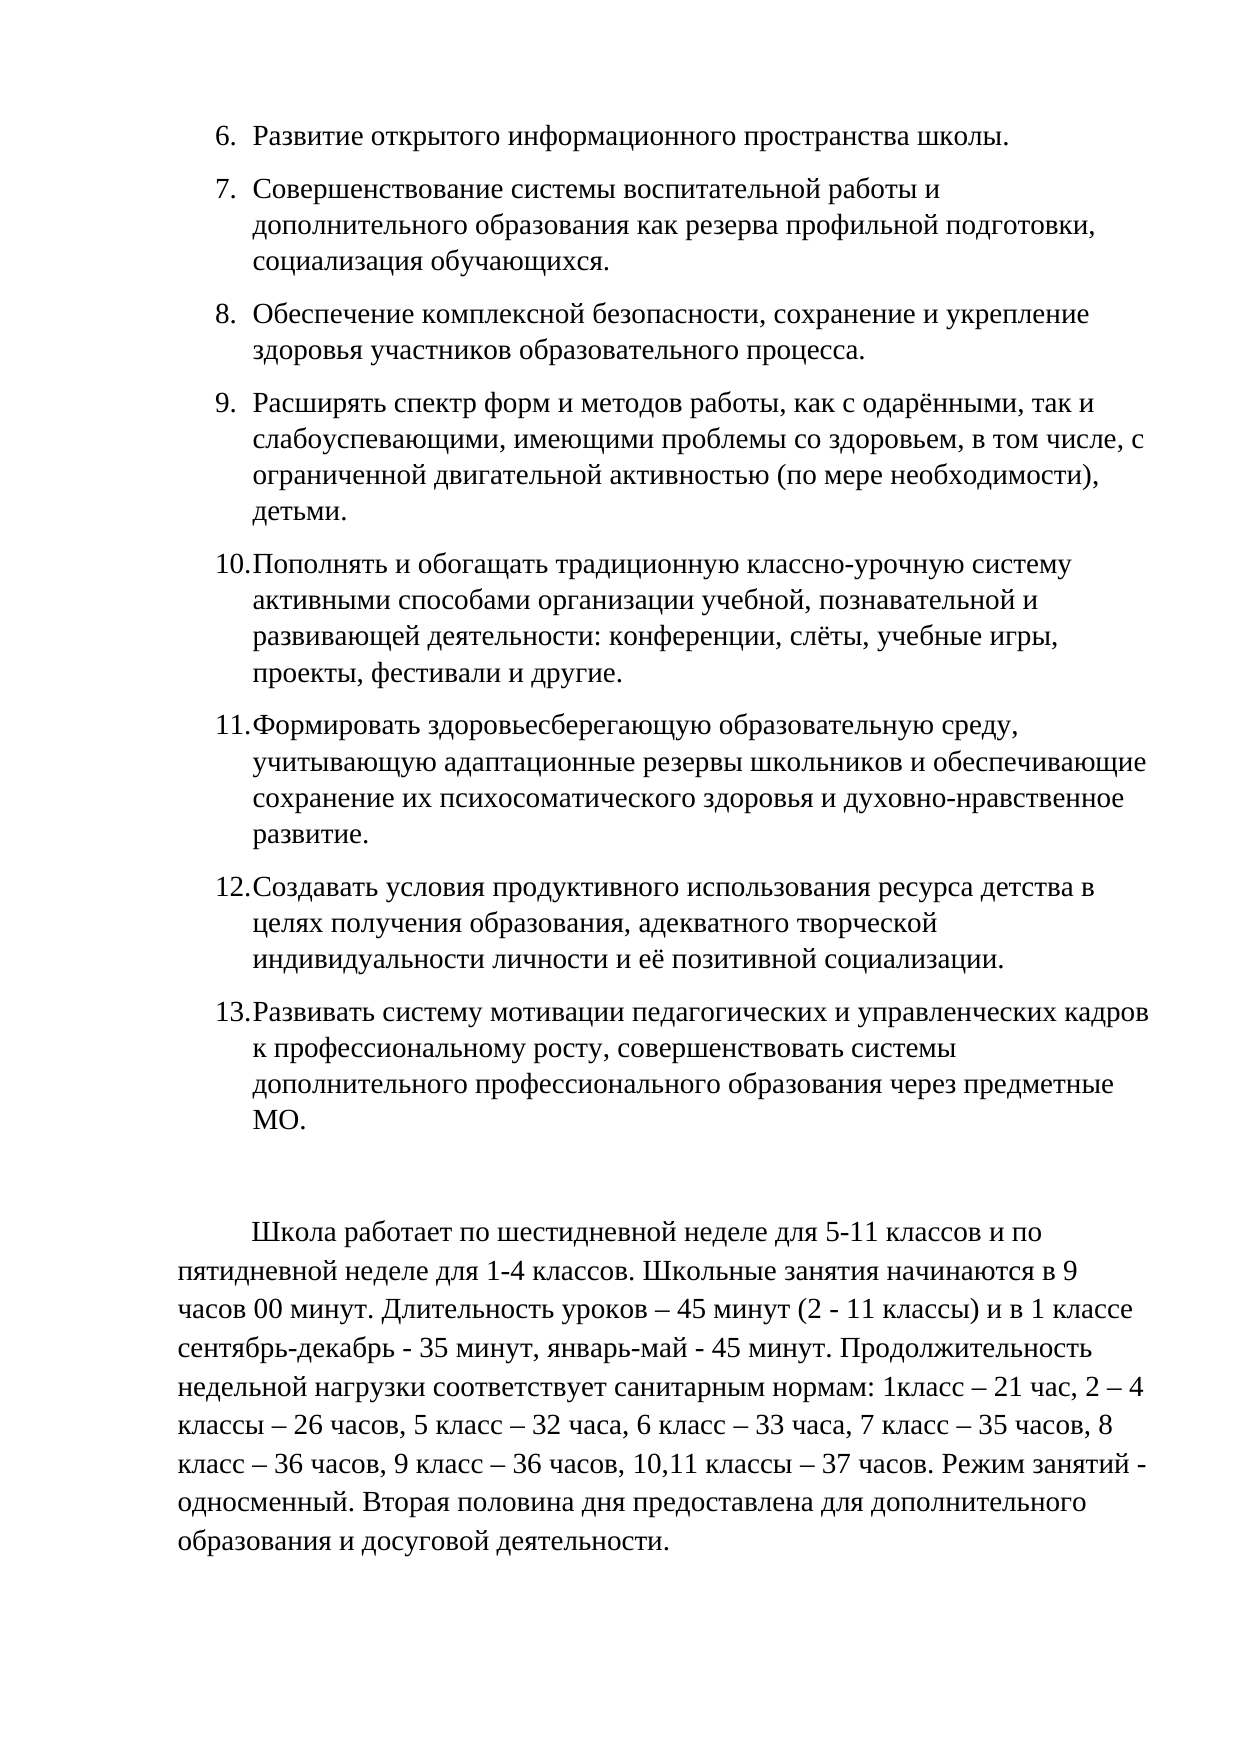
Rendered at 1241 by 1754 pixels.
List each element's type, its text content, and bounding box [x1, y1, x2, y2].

list Создавать условия продуктивного использования ресурса детства в целях получения образования, адекватного творческой индивидуальности личности и её позитивной социализации. [215, 869, 1152, 974]
list Совершенствование системы воспитательной работы и дополнительного образования как резерва профильной подготовки, социализация обучающихся. [215, 171, 1152, 277]
list Развитие открытого информационного пространства школы. [215, 118, 1152, 152]
list Расширять спектр форм и методов работы, как с одарёнными, так и слабоуспевающими, имеющими проблемы со здоровьем, в том числе, с ограниченной двигательной активностью (по мере необходимости), детьми. [215, 385, 1152, 527]
list Обеспечение комплексной безопасности, сохранение и укрепление здоровья участников образовательного процесса. [215, 296, 1152, 366]
text Школа работает по шестидневной неделе для 5-11 классов и по пятидневной неделе для 1-4 классов. Школьные занятия начинаются в 9 часов 00 минут. Длительность уроков – 45 минут (2 - 11 классы) и в 1 классе сентябрь-декабрь - 35 минут, январь-май - 45 минут. Продолжительность недельной нагрузки соответствует санитарным нормам: 1класс – 21 час, 2 – 4 классы – 26 часов, 5 класс – 32 часа, 6 класс – 33 часа, 7 класс – 35 часов, 8 класс – 36 часов, 9 класс – 36 часов, 10,11 классы – 37 часов. Режим занятий - односменный. Вторая половина дня предоставлена для дополнительного образования и досуговой деятельности. [177, 1214, 1152, 1556]
list Формировать здоровьесберегающую образовательную среду, учитывающую адаптационные резервы школьников и обеспечивающие сохранение их психосоматического здоровья и духовно-нравственное развитие. [215, 707, 1152, 849]
list Пополнять и обогащать традиционную классно-урочную систему активными способами организации учебной, познавательной и развивающей деятельности: конференции, слёты, учебные игры, проекты, фестивали и другие. [215, 546, 1152, 688]
list Развивать систему мотивации педагогических и управленческих кадров к профессиональному росту, совершенствовать системы дополнительного профессионального образования через предметные МО. [215, 994, 1152, 1136]
